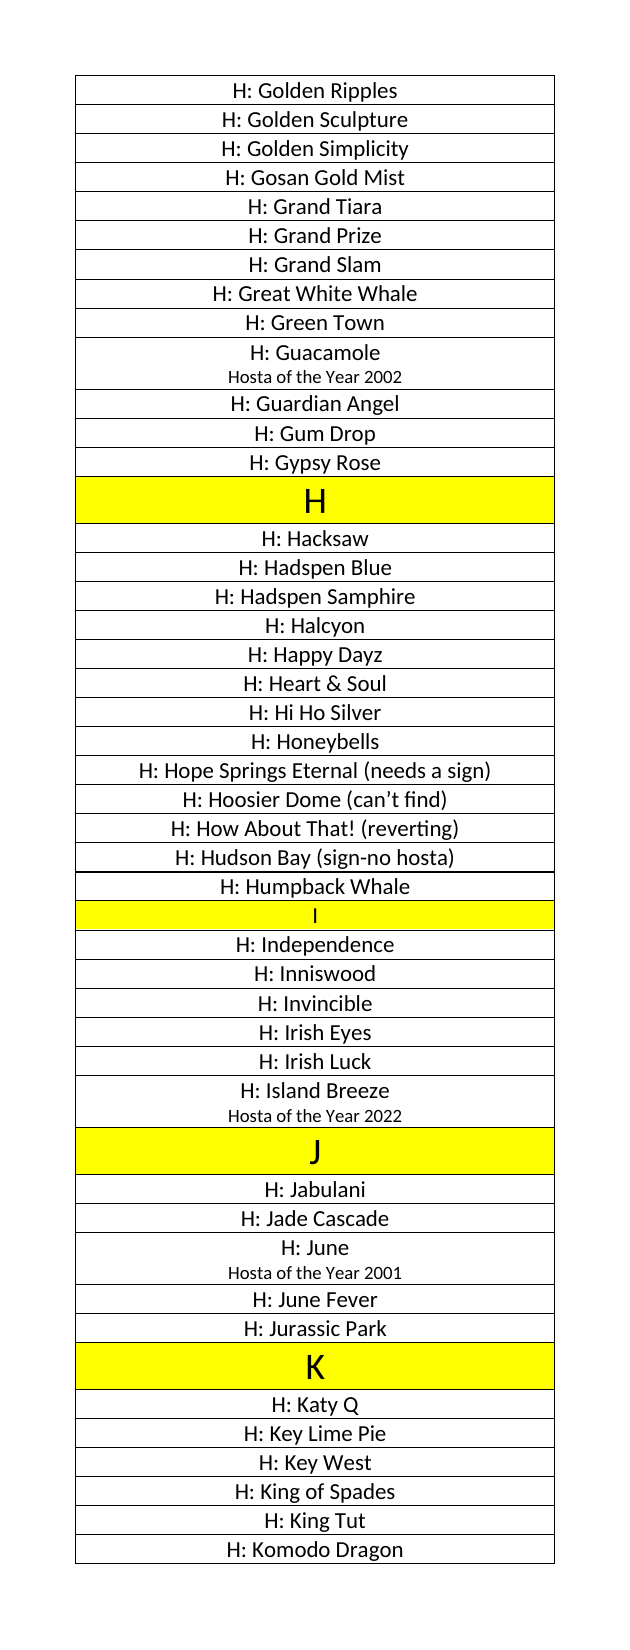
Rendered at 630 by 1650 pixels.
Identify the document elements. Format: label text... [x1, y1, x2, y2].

table_cell H: Hoosier Dome (can’t find) [76, 785, 554, 813]
table_cell H: Gypsy Rose [76, 448, 554, 476]
table_cell H [76, 477, 554, 523]
table_cell H: Key West [76, 1448, 554, 1476]
table_cell H: Komodo Dragon [76, 1535, 554, 1563]
table_cell H: Inniswood [76, 960, 554, 988]
table_cell H: Grand Slam [76, 250, 554, 278]
table_cell H: Hadspen Samphire [76, 582, 554, 610]
table_cell H: King Tut [76, 1506, 554, 1534]
table_cell H: Island Breeze Hosta of the Year 2022 [76, 1076, 554, 1127]
table_cell H: Halcyon [76, 611, 554, 639]
table_cell H: Key Lime Pie [76, 1419, 554, 1447]
table_cell H: Hadspen Blue [76, 553, 554, 581]
table_cell H: Green Town [76, 309, 554, 337]
table_cell H: How About That! (reverting) [76, 814, 554, 842]
table_cell H: June Hosta of the Year 2001 [76, 1233, 554, 1284]
table_cell H: Katy Q [76, 1390, 554, 1418]
table_cell H: Great White Whale [76, 280, 554, 307]
table_cell H: Golden Sculpture [76, 105, 554, 133]
table_cell H: Hacksaw [76, 524, 554, 552]
table_cell H: Honeybells [76, 727, 554, 755]
table_cell H: Grand Tiara [76, 192, 554, 220]
table_cell H: Irish Eyes [76, 1018, 554, 1046]
table_cell H: Gum Drop [76, 419, 554, 447]
table_cell H: Grand Prize [76, 221, 554, 249]
table_cell H: Irish Luck [76, 1047, 554, 1075]
table_cell H: Hope Springs Eternal (needs a sign) [76, 756, 554, 784]
table_cell H: Golden Simplicity [76, 134, 554, 162]
table_cell K [76, 1343, 554, 1389]
table_cell H: Gosan Gold Mist [76, 163, 554, 191]
table_cell H: Invincible [76, 989, 554, 1017]
table_cell H: Jabulani [76, 1175, 554, 1203]
table_cell J [76, 1128, 554, 1174]
table_cell H: Happy Dayz [76, 640, 554, 668]
table_cell H: King of Spades [76, 1477, 554, 1505]
table_cell H: Guacamole Hosta of the Year 2002 [76, 338, 554, 388]
table_cell I [76, 901, 554, 929]
table_cell H: Hi Ho Silver [76, 698, 554, 726]
table_cell H: Hudson Bay (sign-no hosta) [76, 843, 554, 871]
table_cell H: Jade Cascade [76, 1204, 554, 1232]
table_cell H: Guardian Angel [76, 390, 554, 418]
table_cell H: Heart & Soul [76, 669, 554, 697]
table_cell H: Humpback Whale [76, 873, 554, 900]
table_cell H: Golden Ripples [76, 76, 554, 104]
table_cell H: Jurassic Park [76, 1314, 554, 1342]
table_cell H: June Fever [76, 1285, 554, 1313]
table_cell H: Independence [76, 931, 554, 958]
